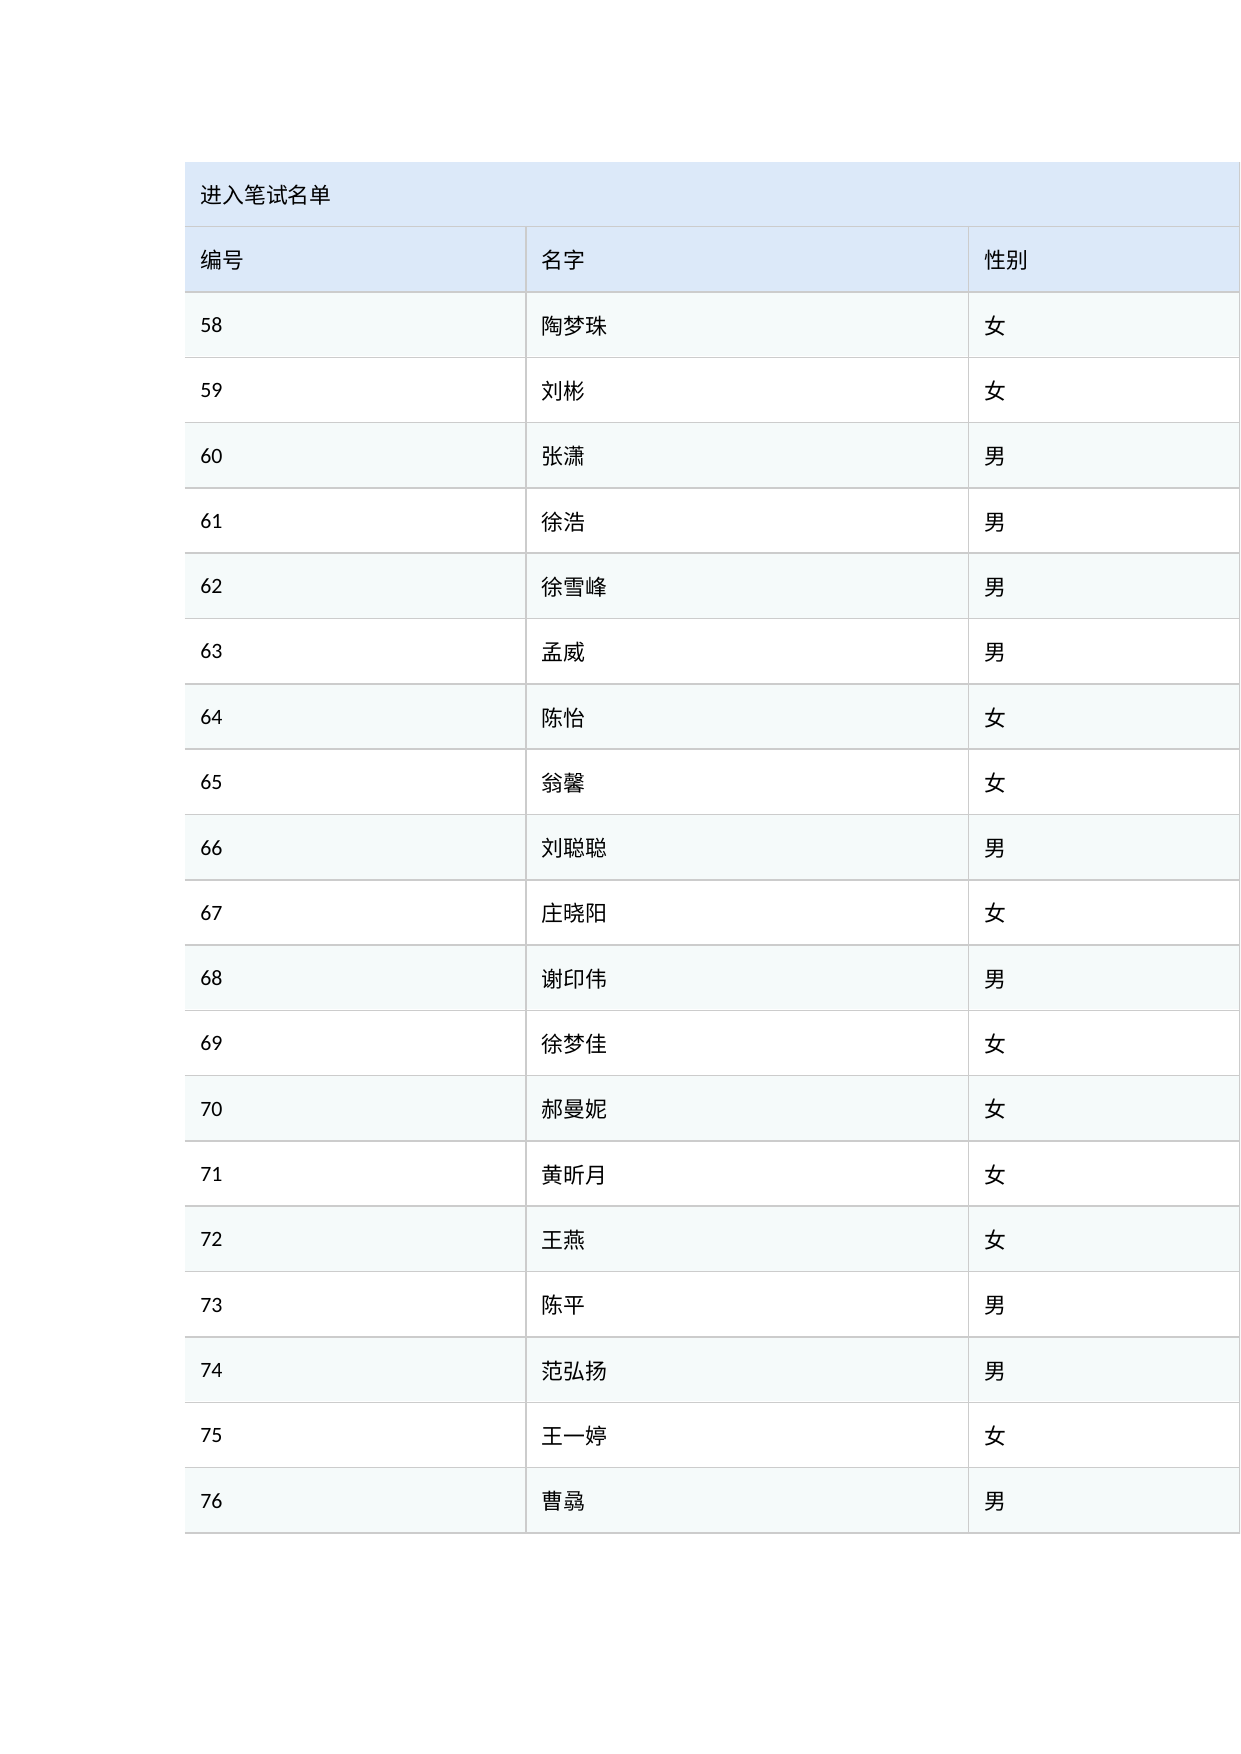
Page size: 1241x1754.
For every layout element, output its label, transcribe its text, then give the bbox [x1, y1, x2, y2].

table_cell 陶梦珠 [527, 293, 968, 356]
table_cell 男 [969, 815, 1239, 879]
table_cell 72 [185, 1207, 525, 1271]
table_cell 名字 [527, 227, 968, 291]
table_cell 男 [969, 554, 1239, 618]
table_cell 59 [185, 358, 525, 422]
table_cell 76 [185, 1468, 525, 1532]
table_cell 66 [185, 815, 525, 879]
table_cell 女 [969, 1403, 1239, 1467]
table_cell 范弘扬 [527, 1338, 968, 1401]
table_cell 王一婷 [527, 1403, 968, 1467]
table_cell 58 [185, 293, 525, 356]
table_cell 男 [969, 619, 1239, 683]
table_cell 62 [185, 554, 525, 618]
table_cell 61 [185, 489, 525, 552]
table_cell 63 [185, 619, 525, 683]
table_cell 71 [185, 1142, 525, 1205]
table_cell 男 [969, 489, 1239, 552]
table_cell 女 [969, 1011, 1239, 1075]
table_cell 徐浩 [527, 489, 968, 552]
table_cell 张潇 [527, 423, 968, 487]
table_header 进入笔试名单 [185, 162, 1239, 226]
table_cell 刘彬 [527, 358, 968, 422]
table_cell 陈平 [527, 1272, 968, 1336]
table_cell 女 [969, 1142, 1239, 1205]
table_cell 徐梦佳 [527, 1011, 968, 1075]
table_cell 编号 [185, 227, 525, 291]
table_cell 64 [185, 685, 525, 748]
table_cell 65 [185, 750, 525, 813]
table_cell 男 [969, 423, 1239, 487]
table_cell 女 [969, 1207, 1239, 1271]
table_cell 男 [969, 1468, 1239, 1532]
table_cell 陈怡 [527, 685, 968, 748]
table_cell 67 [185, 881, 525, 944]
table_cell 女 [969, 750, 1239, 813]
table_cell 75 [185, 1403, 525, 1467]
table_cell 女 [969, 685, 1239, 748]
table_cell 曹骉 [527, 1468, 968, 1532]
table_cell 女 [969, 1076, 1239, 1140]
table_cell 郝曼妮 [527, 1076, 968, 1140]
table_cell 庄晓阳 [527, 881, 968, 944]
table_cell 69 [185, 1011, 525, 1075]
table_cell 徐雪峰 [527, 554, 968, 618]
table_cell 孟威 [527, 619, 968, 683]
table_cell 性别 [969, 227, 1239, 291]
table_cell 男 [969, 1338, 1239, 1401]
table_cell 74 [185, 1338, 525, 1401]
table_cell 男 [969, 946, 1239, 1009]
table_cell 68 [185, 946, 525, 1009]
table_cell 男 [969, 1272, 1239, 1336]
table_cell 翁馨 [527, 750, 968, 813]
table_cell 女 [969, 881, 1239, 944]
table_cell 73 [185, 1272, 525, 1336]
table_cell 谢印伟 [527, 946, 968, 1009]
table_cell 60 [185, 423, 525, 487]
table_cell 70 [185, 1076, 525, 1140]
table_cell 王燕 [527, 1207, 968, 1271]
table_cell 女 [969, 358, 1239, 422]
table_cell 黄昕月 [527, 1142, 968, 1205]
table_cell 女 [969, 293, 1239, 356]
table_cell 刘聪聪 [527, 815, 968, 879]
